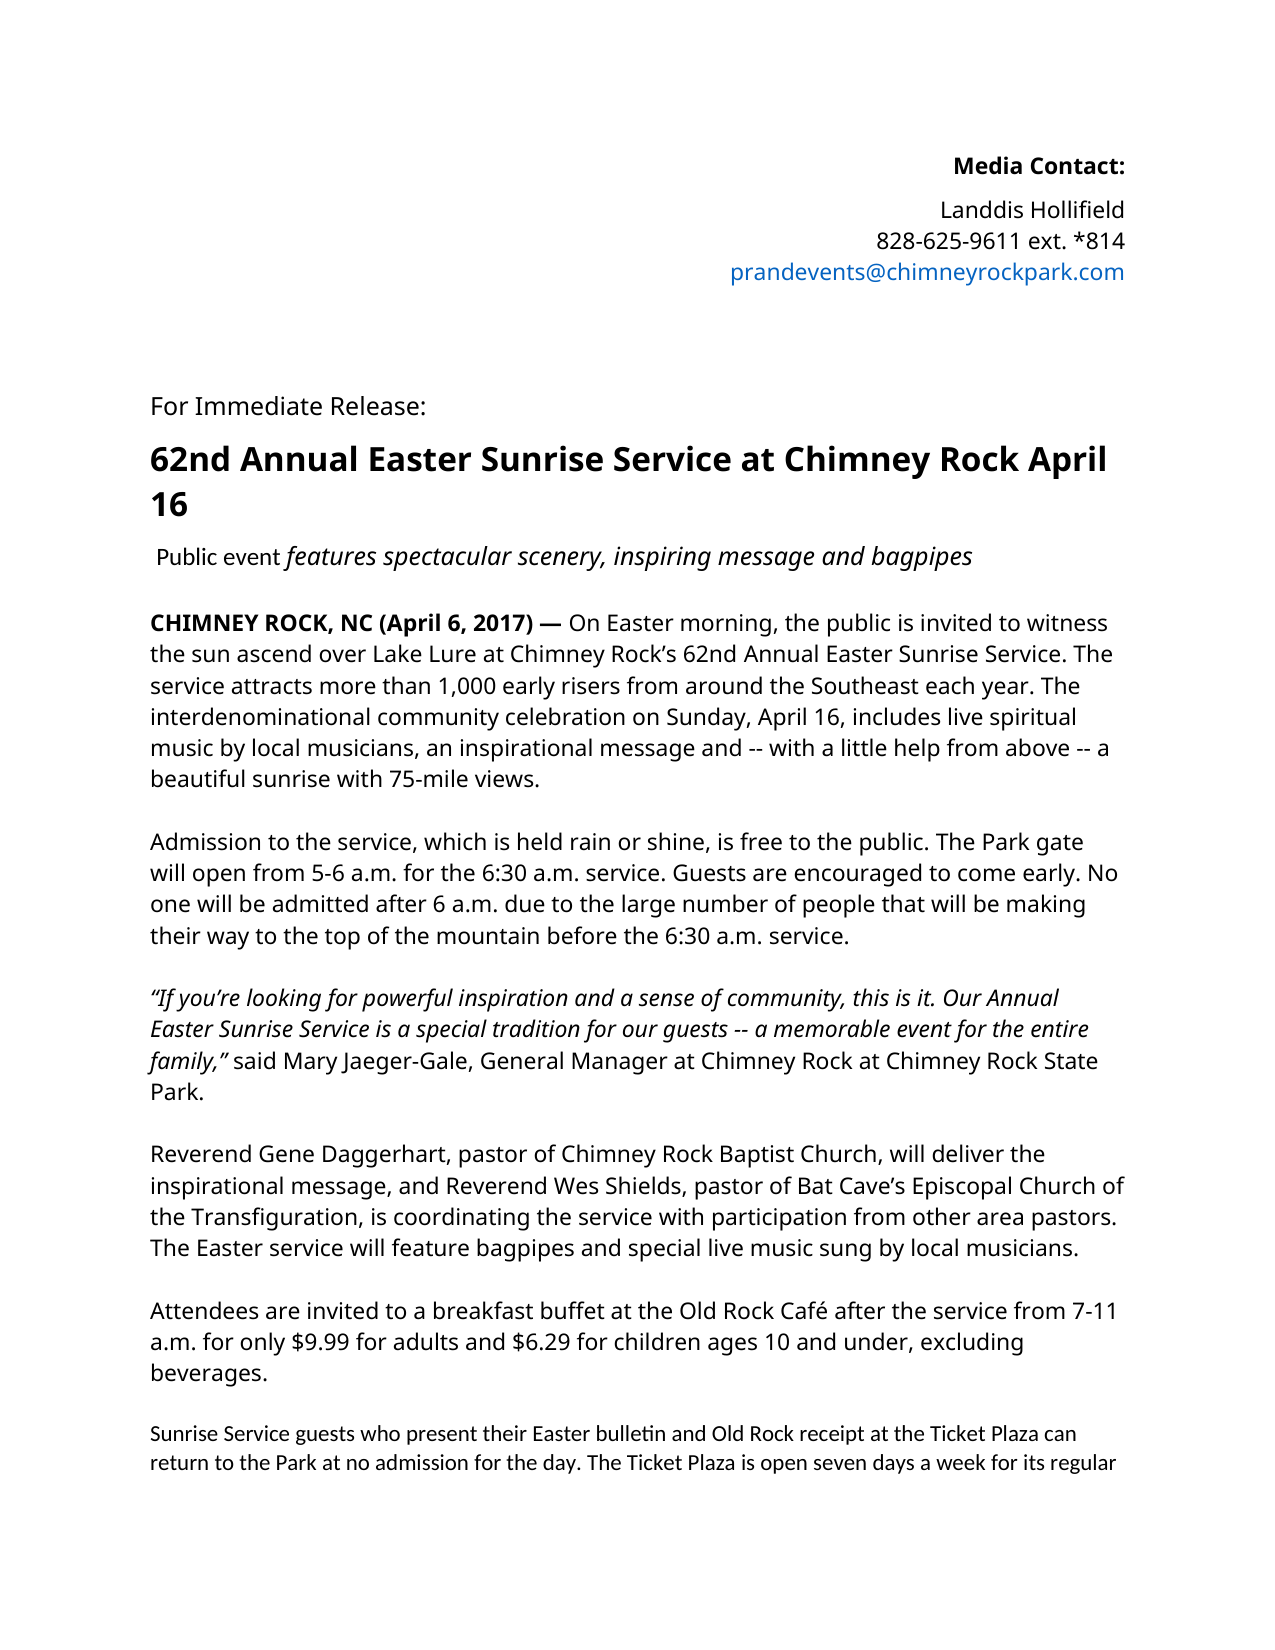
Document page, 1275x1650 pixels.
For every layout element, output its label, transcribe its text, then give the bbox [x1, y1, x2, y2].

text 828-625-9611 ext. *814 [150, 225, 1125, 256]
text For Immediate Release: [150, 389, 1125, 423]
text “If you’re looking for powerful inspiration and a sense of community, this is it. Our Annual Easter Sunrise Service is a special tradition for our guests -- a memorable event for the entire family,” said Mary Jaeger-Gale, General Manager at Chimney Rock at Chimney Rock State Park. [150, 982, 1125, 1107]
text CHIMNEY ROCK, NC (April 6, 2017) — On Easter morning, the public is invited to witness the sun ascend over Lake Lure at Chimney Rock’s 62nd Annual Easter Sunrise Service. The service attracts more than 1,000 early risers from around the Southeast each year. The interdenominational community celebration on Sunday, April 16, includes live spiritual music by local musicians, an inspirational message and -- with a little help from above -- a beautiful sunrise with 75-mile views. [150, 607, 1125, 794]
text Reverend Gene Daggerhart, pastor of Chimney Rock Baptist Church, will deliver the inspirational message, and Reverend Wes Shields, pastor of Bat Cave’s Episcopal Church of the Transfiguration, is coordinating the service with participation from other area pastors. The Easter service will feature bagpipes and special live music sung by local musicians. [150, 1138, 1125, 1263]
text 62nd Annual Easter Sunrise Service at Chimney Rock April 16 [150, 436, 1125, 526]
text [150, 1419, 1125, 1476]
text Admission to the service, which is held rain or shine, is free to the public. The Park gate will open from 5-6 a.m. for the 6:30 a.m. service. Guests are encouraged to come early. No one will be admitted after 6 a.m. due to the large number of people that will be making their way to the top of the mountain before the 6:30 a.m. service. [150, 826, 1125, 951]
text Attendees are invited to a breakfast buffet at the Old Rock Café after the service from 7-11 a.m. for only $9.99 for adults and $6.29 for children ages 10 and under, excluding beverages. [150, 1294, 1125, 1388]
text Landdis Hollifield [150, 194, 1125, 225]
text Media Contact: [150, 150, 1125, 181]
text Public event features spectacular scenery, inspiring message and bagpipes [150, 539, 1125, 573]
text prandevents@chimneyrockpark.com [150, 256, 1125, 287]
